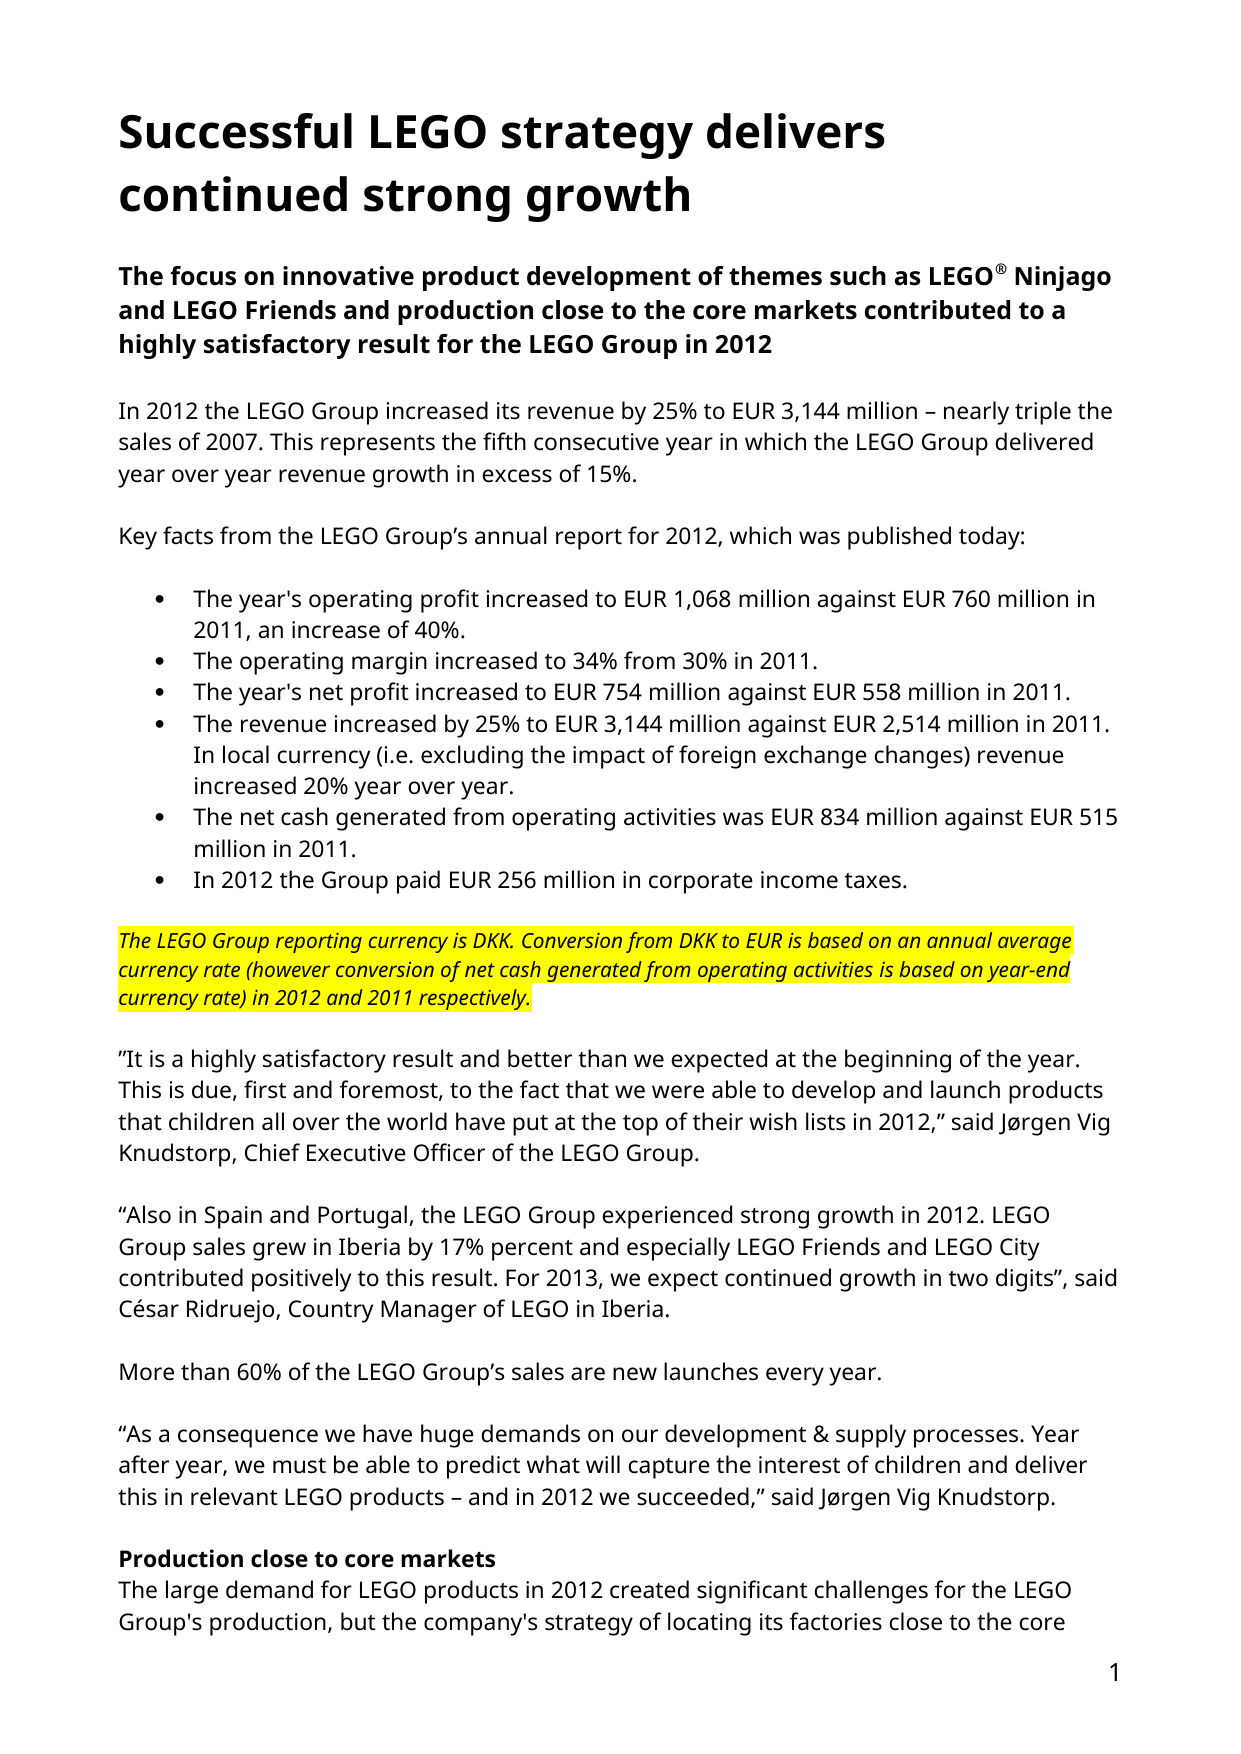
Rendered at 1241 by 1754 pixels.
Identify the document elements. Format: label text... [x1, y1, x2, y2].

text More than 60% of the LEGO Group’s sales are new launches every year. [118, 1355, 1122, 1387]
list The year's operating profit increased to EUR 1,068 million against EUR 760 million in 2011, an increase of 40%. [156, 583, 1122, 645]
text “Also in Spain and Portugal, the LEGO Group experienced strong growth in 2012. LEGO Group sales grew in Iberia by 17% percent and especially LEGO Friends and LEGO City contributed positively to this result. For 2013, we expect continued growth in two digits”, said César Ridruejo, Country Manager of LEGO in Iberia. [118, 1199, 1122, 1324]
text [118, 1512, 1122, 1637]
text Key facts from the LEGO Group’s annual report for 2012, which was published today: [118, 520, 1122, 551]
list In 2012 the Group paid EUR 256 million in corporate income taxes. [156, 864, 1122, 895]
list The net cash generated from operating activities was EUR 834 million against EUR 515 million in 2011. [156, 801, 1122, 864]
text “As a consequence we have huge demands on our development & supply processes. Year after year, we must be able to predict what will capture the interest of children and deliver this in relevant LEGO products – and in 2012 we succeeded,” said Jørgen Vig Knudstorp. [118, 1418, 1122, 1512]
text ”It is a highly satisfactory result and better than we expected at the beginning of the year. This is due, first and foremost, to the fact that we were able to develop and launch products that children all over the world have put at the top of their wish lists in 2012,” said Jørgen Vig Knudstorp, Chief Executive Officer of the LEGO Group. [118, 1043, 1122, 1168]
text Successful LEGO strategy delivers continued strong growth [118, 100, 1122, 259]
list The revenue increased by 25% to EUR 3,144 million against EUR 2,514 million in 2011. In local currency (i.e. excluding the impact of foreign exchange changes) revenue increased 20% year over year. [156, 708, 1122, 801]
text The LEGO Group reporting currency is DKK. Conversion from DKK to EUR is based on an annual average currency rate (however conversion of net cash generated from operating activities is based on year-end currency rate) in 2012 and 2011 respectively. [532, 926, 1122, 1012]
text The focus on innovative product development of themes such as LEGO® Ninjago and LEGO Friends and production close to the core markets contributed to a highly satisfactory result for the LEGO Group in 2012 [118, 259, 1122, 361]
list The operating margin increased to 34% from 30% in 2011. [156, 645, 1122, 676]
list The year's net profit increased to EUR 754 million against EUR 558 million in 2011. [156, 676, 1122, 708]
text In 2012 the LEGO Group increased its revenue by 25% to EUR 3,144 million – nearly triple the sales of 2007. This represents the fifth consecutive year in which the LEGO Group delivered year over year revenue growth in excess of 15%. [118, 395, 1122, 489]
